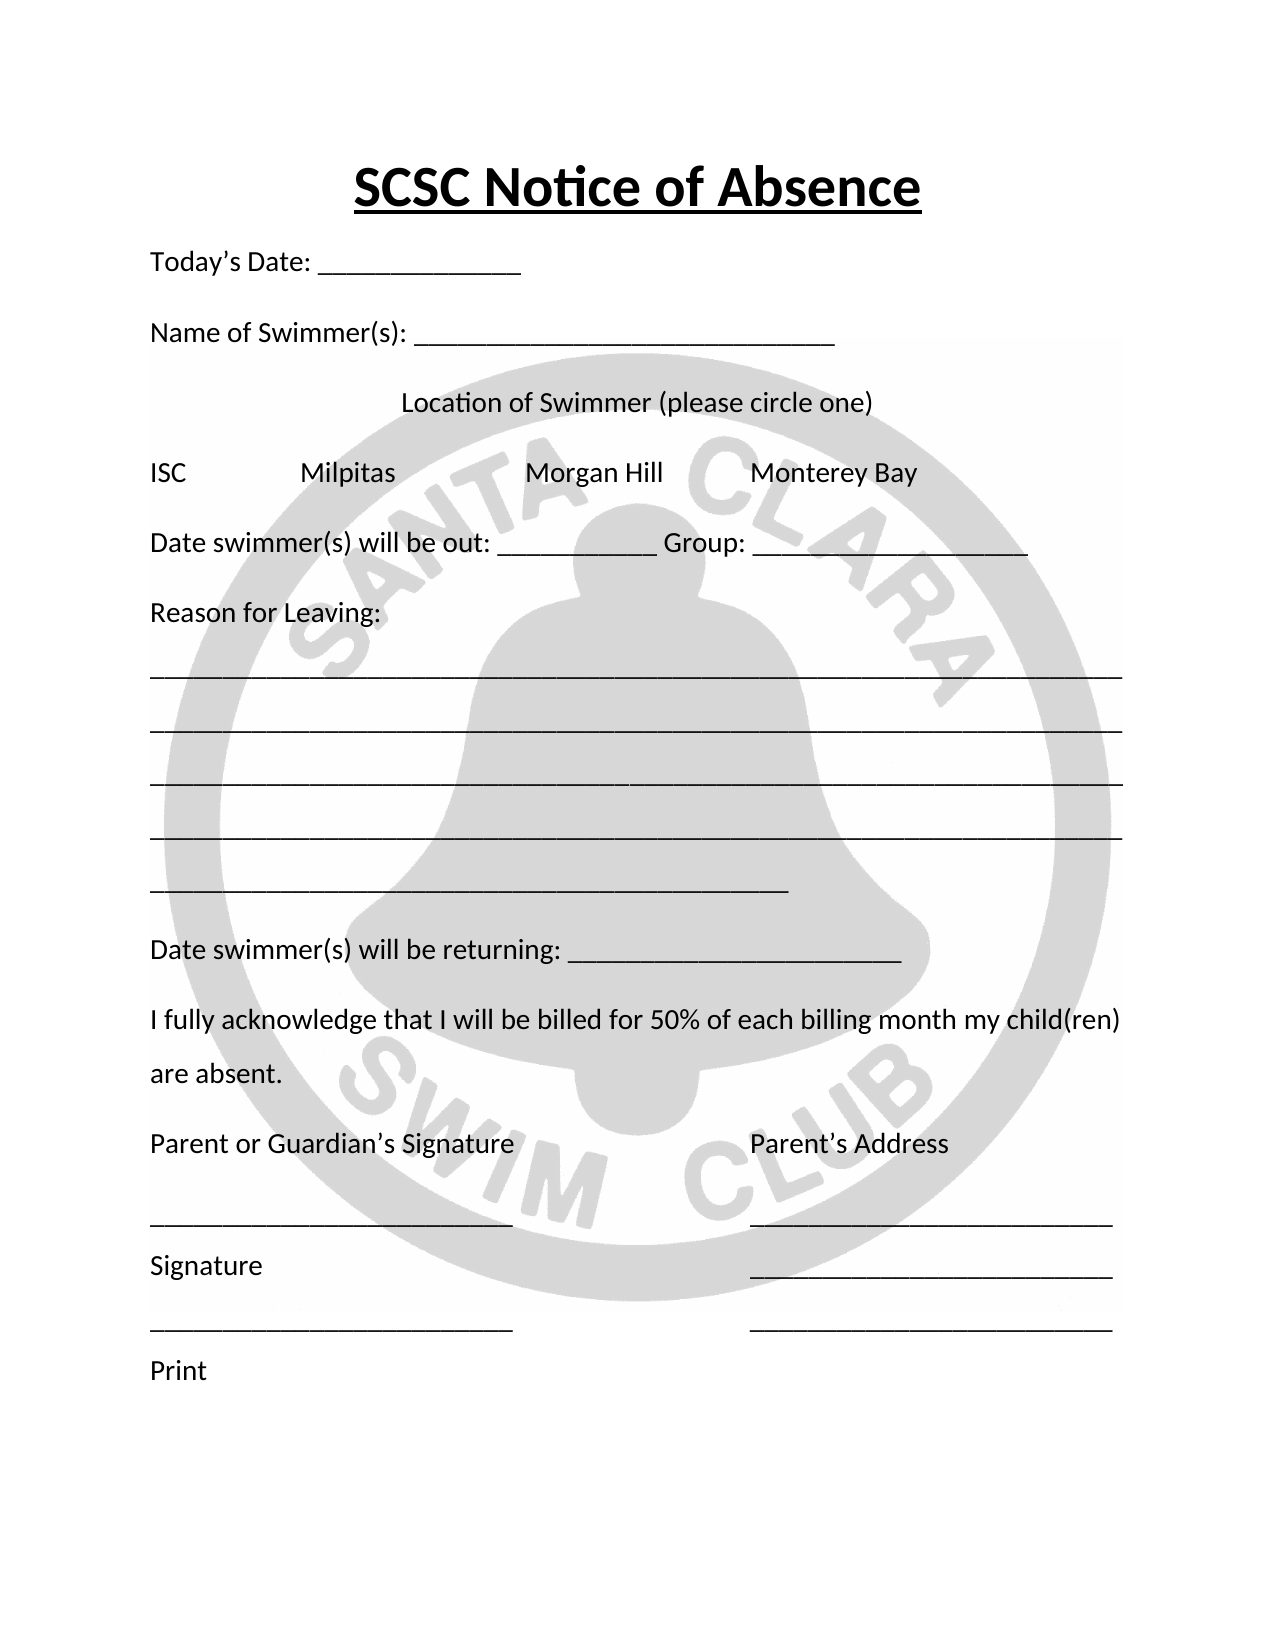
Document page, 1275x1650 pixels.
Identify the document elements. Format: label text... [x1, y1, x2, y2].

text SCSC Notice of Absence [150, 150, 1125, 221]
text _________________________ _________________________ [150, 1195, 1125, 1231]
text Name of Swimmer(s): _____________________________ [150, 314, 1125, 349]
text Print [150, 1352, 1125, 1388]
text Signature _________________________ [150, 1247, 1125, 1283]
text Reason for Leaving: ________________________________________________________________________________________________________________________________________________________________________________________________________________________________________________________________________________________________________________________ [150, 594, 1125, 897]
text Parent or Guardian’s Signature Parent’s Address [150, 1125, 1125, 1161]
text Location of Swimmer (please circle one) [150, 384, 1125, 419]
text Date swimmer(s) will be out: ___________ Group: ___________________ [150, 524, 1125, 559]
text Date swimmer(s) will be returning: _______________________ [150, 931, 1125, 967]
text I fully acknowledge that I will be billed for 50% of each billing month my child(ren) are absent. [150, 1001, 1125, 1091]
text ISC Milpitas Morgan Hill Monterey Bay [150, 454, 1125, 489]
text Today’s Date: ______________ [150, 243, 1125, 279]
text _________________________ _________________________ [150, 1300, 1125, 1335]
